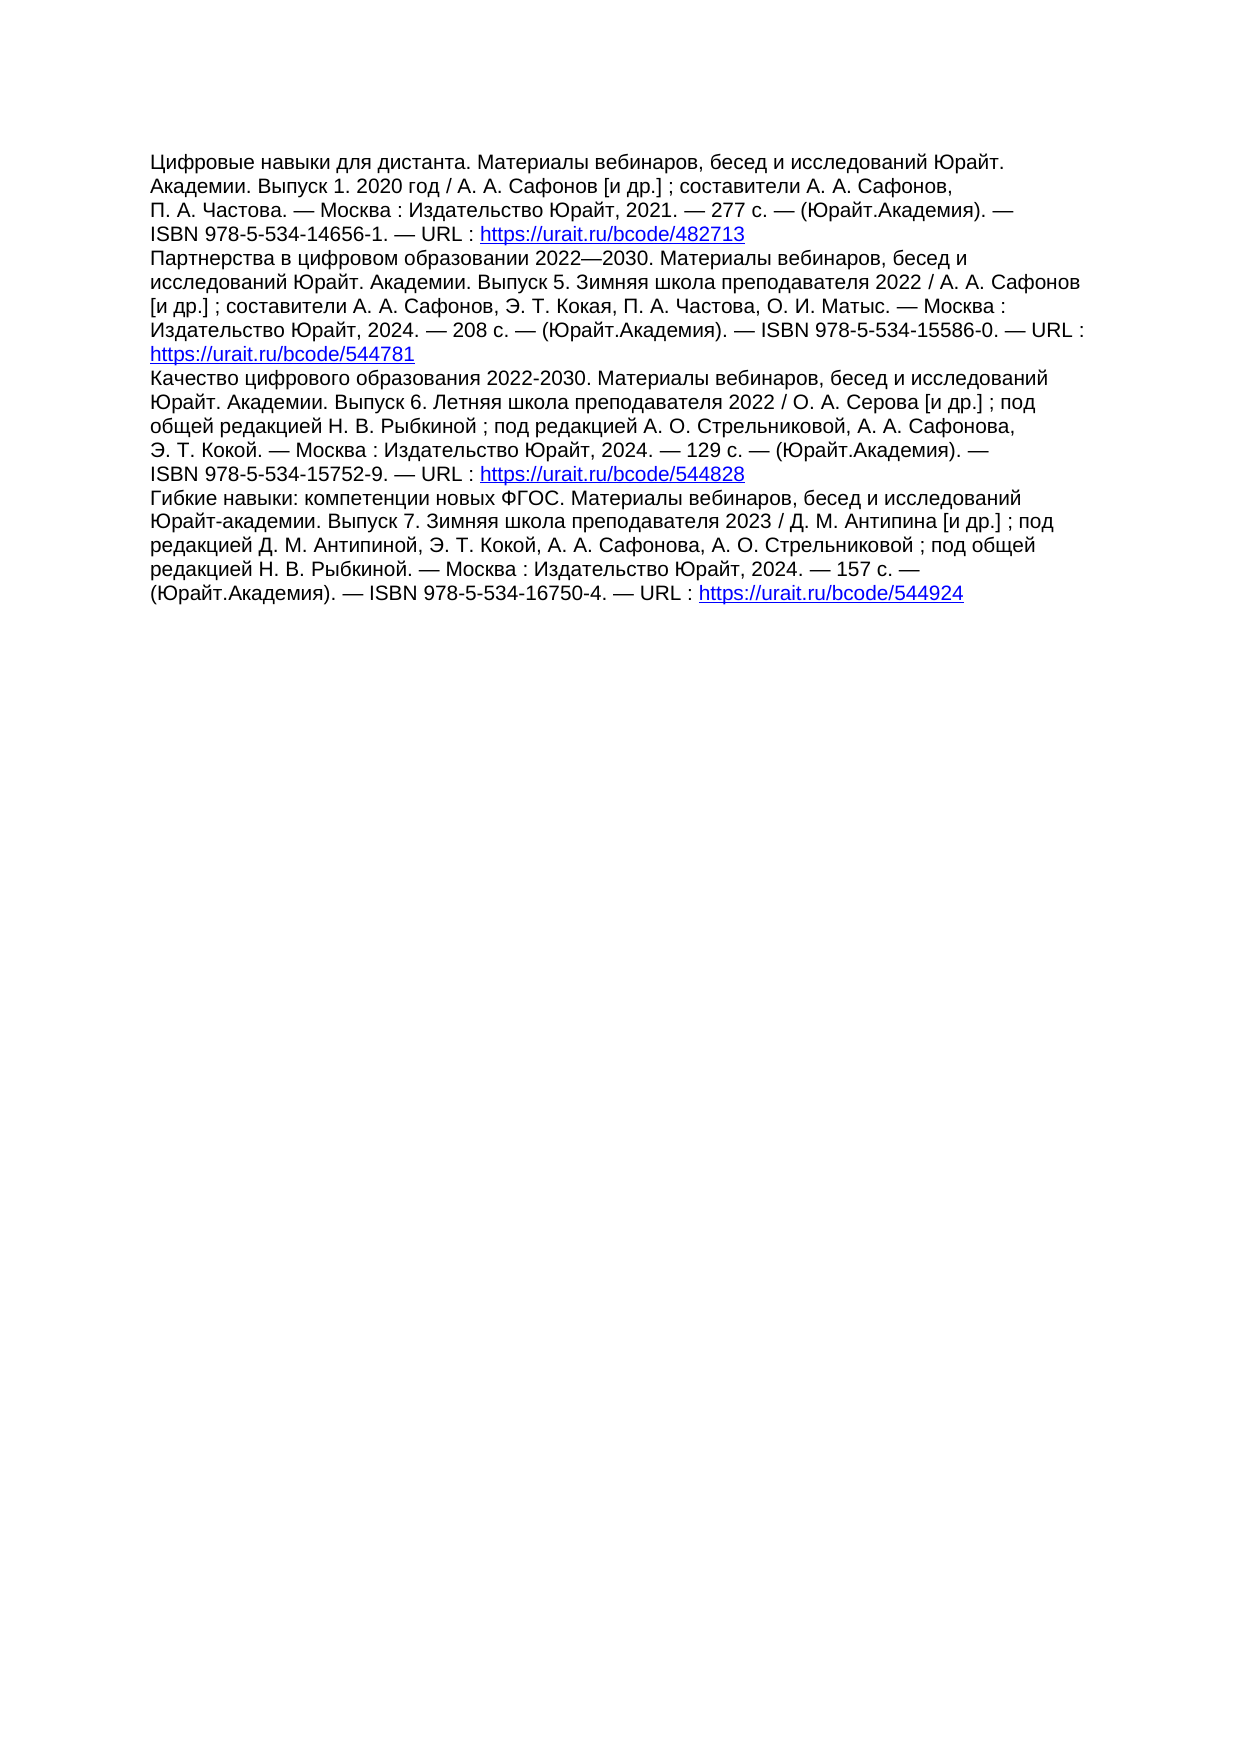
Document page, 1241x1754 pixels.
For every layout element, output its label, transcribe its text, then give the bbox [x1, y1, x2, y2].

text Цифровые навыки для дистанта. Материалы вебинаров, бесед и исследований Юрайт. Академии. Выпуск 1. 2020 год / А. А. Сафонов [и др.] ; составители А. А. Сафонов, П. А. Частова. — Москва : Издательство Юрайт, 2021. — 277 с. — (Юрайт.Академия). — ISBN 978-5-534-14656-1. — URL : https://urait.ru/bcode/482713 [150, 150, 1090, 246]
text Партнерства в цифровом образовании 2022—2030. Материалы вебинаров, бесед и исследований Юрайт. Академии. Выпуск 5. Зимняя школа преподавателя 2022 / А. А. Сафонов [и др.] ; составители А. А. Сафонов, Э. Т. Кокая, П. А. Частова, О. И. Матыс. — Москва : Издательство Юрайт, 2024. — 208 с. — (Юрайт.Академия). — ISBN 978-5-534-15586-0. — URL : https://urait.ru/bcode/544781 [150, 246, 1090, 366]
text Гибкие навыки: компетенции новых ФГОС. Материалы вебинаров, бесед и исследований Юрайт-академии. Выпуск 7. Зимняя школа преподавателя 2023 / Д. М. Антипина [и др.] ; под редакцией Д. М. Антипиной, Э. Т. Кокой, А. А. Сафонова, А. О. Стрельниковой ; под общей редакцией Н. В. Рыбкиной. — Москва : Издательство Юрайт, 2024. — 157 с. — (Юрайт.Академия). — ISBN 978-5-534-16750-4. — URL : https://urait.ru/bcode/544924 [150, 485, 1090, 605]
text Качество цифрового образования 2022-2030. Материалы вебинаров, бесед и исследований Юрайт. Академии. Выпуск 6. Летняя школа преподавателя 2022 / О. А. Серова [и др.] ; под общей редакцией Н. В. Рыбкиной ; под редакцией А. О. Стрельниковой, А. А. Сафонова, Э. Т. Кокой. — Москва : Издательство Юрайт, 2024. — 129 с. — (Юрайт.Академия). — ISBN 978-5-534-15752-9. — URL : https://urait.ru/bcode/544828 [150, 366, 1090, 485]
